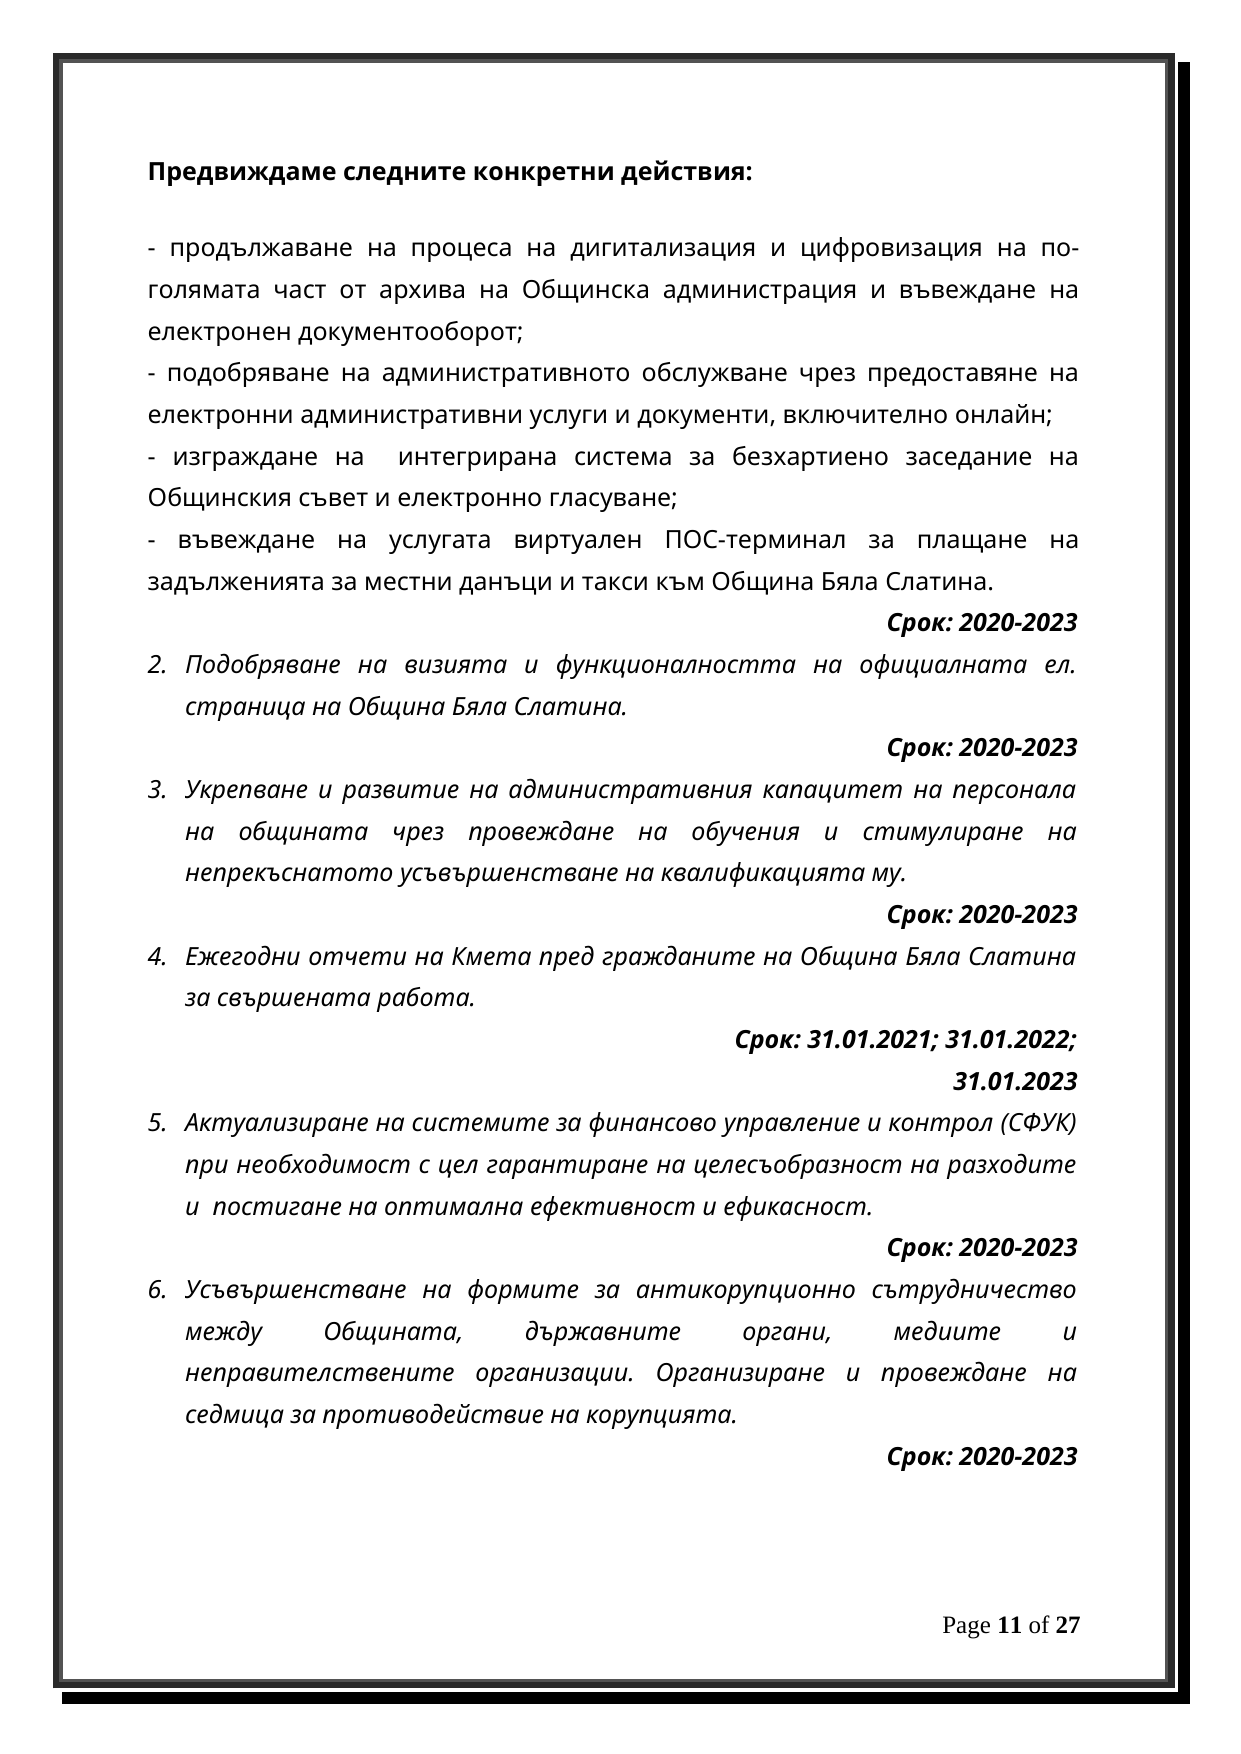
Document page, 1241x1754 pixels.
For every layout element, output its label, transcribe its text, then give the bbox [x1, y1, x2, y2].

text Предвиждаме следните конкретни действия: [147, 147, 1080, 189]
list Ежегодни отчети на Кмета пред гражданите на Община Бяла Слатина за свършената работа. [147, 932, 1080, 1015]
text - подобряване на административното обслужване чрез предоставяне на електронни административни услуги и документи, включително онлайн; [147, 348, 1080, 432]
list Срок: 2020-2023 [185, 890, 1080, 932]
text - изграждане на интегрирана система за безхартиено заседание на Общинския съвет и електронно гласуване; [147, 432, 1080, 515]
list Срок: 2020-2023 [185, 1223, 1080, 1265]
list Срок: 31.01.2021; 31.01.2022; 31.01.2023 [185, 1015, 1080, 1098]
list Срок: 2020-2023 [185, 1432, 1080, 1473]
list Подобряване на визията и функционалността на официалната ел. страница на Община Бяла Слатина. [147, 640, 1080, 723]
list Усъвършенстване на формите за антикорупционно сътрудничество между Общината, държавните органи, медиите и неправителствените организации. Организиране и провеждане на седмица за противодействие на корупцията. [147, 1265, 1080, 1432]
list Укрепване и развитие на административния капацитет на персонала на общината чрез провеждане на обучения и стимулиране на непрекъснатото усъвършенстване на квалификацията му. [147, 765, 1080, 890]
text Срок: 2020-2023 [147, 598, 1080, 640]
text - въвеждане на услугата виртуален ПОС-терминал за плащане на задълженията за местни данъци и такси към Община Бяла Слатина. [147, 515, 1080, 598]
list Срок: 2020-2023 [185, 723, 1080, 765]
text - продължаване на процеса на дигитализация и цифровизация на по-голямата част от архива на Общинска администрация и въвеждане на електронен документооборот; [147, 223, 1080, 348]
list Актуализиране на системите за финансово управление и контрол (СФУК) при необходимост с цел гарантиране на целесъобразност на разходите и постигане на оптимална ефективност и ефикасност. [147, 1098, 1080, 1223]
